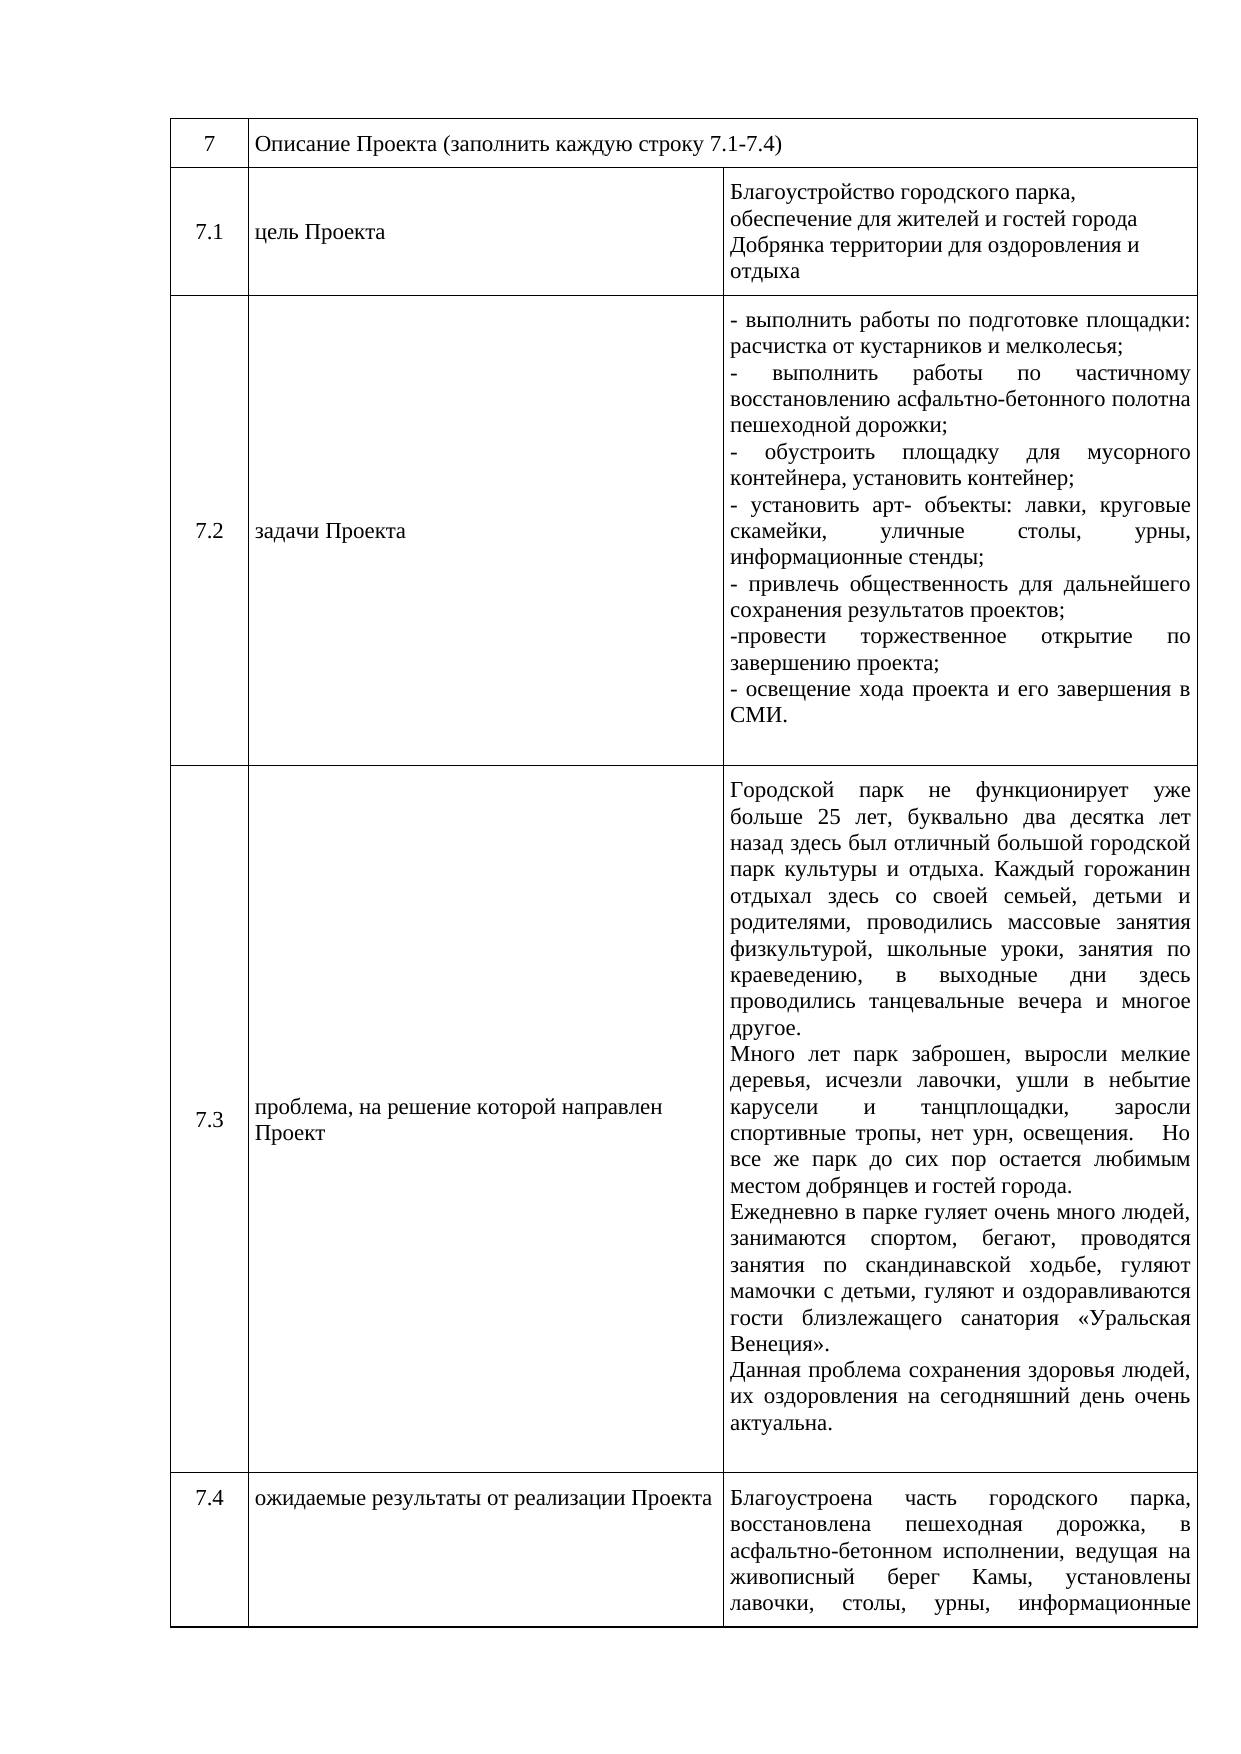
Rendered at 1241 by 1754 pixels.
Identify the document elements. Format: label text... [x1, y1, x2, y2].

table_cell 7.4 [171, 1473, 248, 1626]
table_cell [249, 1473, 723, 1626]
table_cell Описание Проекта (заполнить каждую строку 7.1-7.4) [249, 119, 1197, 167]
table_cell 7 [171, 119, 248, 167]
table_cell - выполнить работы по подготовке площадки: расчистка от кустарников и мелколесья; - выполнить работы по частичному восстановлению асфальтно-бетонного полотна пешеходной дорожки; - обустроить площадку для мусорного контейнера, установить контейнер; - установить арт- объекты: лавки, круговые скамейки, уличные столы, урны, информационные стенды; - привлечь общественность для дальнейшего сохранения результатов проектов; -провести торжественное открытие по завершению проекта; - освещение хода проекта и его завершения в СМИ. [724, 296, 1197, 765]
table_cell Городской парк не функционирует уже больше 25 лет, буквально два десятка лет назад здесь был отличный большой городской парк культуры и отдыха. Каждый горожанин отдыхал здесь со своей семьей, детьми и родителями, проводились массовые занятия физкультурой, школьные уроки, занятия по краеведению, в выходные дни здесь проводились танцевальные вечера и многое другое. Много лет парк заброшен, выросли мелкие деревья, исчезли лавочки, ушли в небытие карусели и танцплощадки, заросли спортивные тропы, нет урн, освещения. Но все же парк до сих пор остается любимым местом добрянцев и гостей города. Ежедневно в парке гуляет очень много людей, занимаются спортом, бегают, проводятся занятия по скандинавской ходьбе, гуляют мамочки с детьми, гуляют и оздоравливаются гости близлежащего санатория «Уральская Венеция». Данная проблема сохранения здоровья людей, их оздоровления на сегодняшний день очень актуальна. [724, 766, 1197, 1472]
table_cell цель Проекта [249, 168, 723, 294]
table_cell 7.3 [171, 766, 248, 1472]
table_cell 7.1 [171, 168, 248, 294]
table_cell Благоустройство городского парка, обеспечение для жителей и гостей города Добрянка территории для оздоровления и отдыха [724, 168, 1197, 294]
table_cell задачи Проекта [249, 296, 723, 765]
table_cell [724, 1473, 1197, 1626]
table_cell проблема, на решение которой направлен Проект [249, 766, 723, 1472]
table_cell 7.2 [171, 296, 248, 765]
